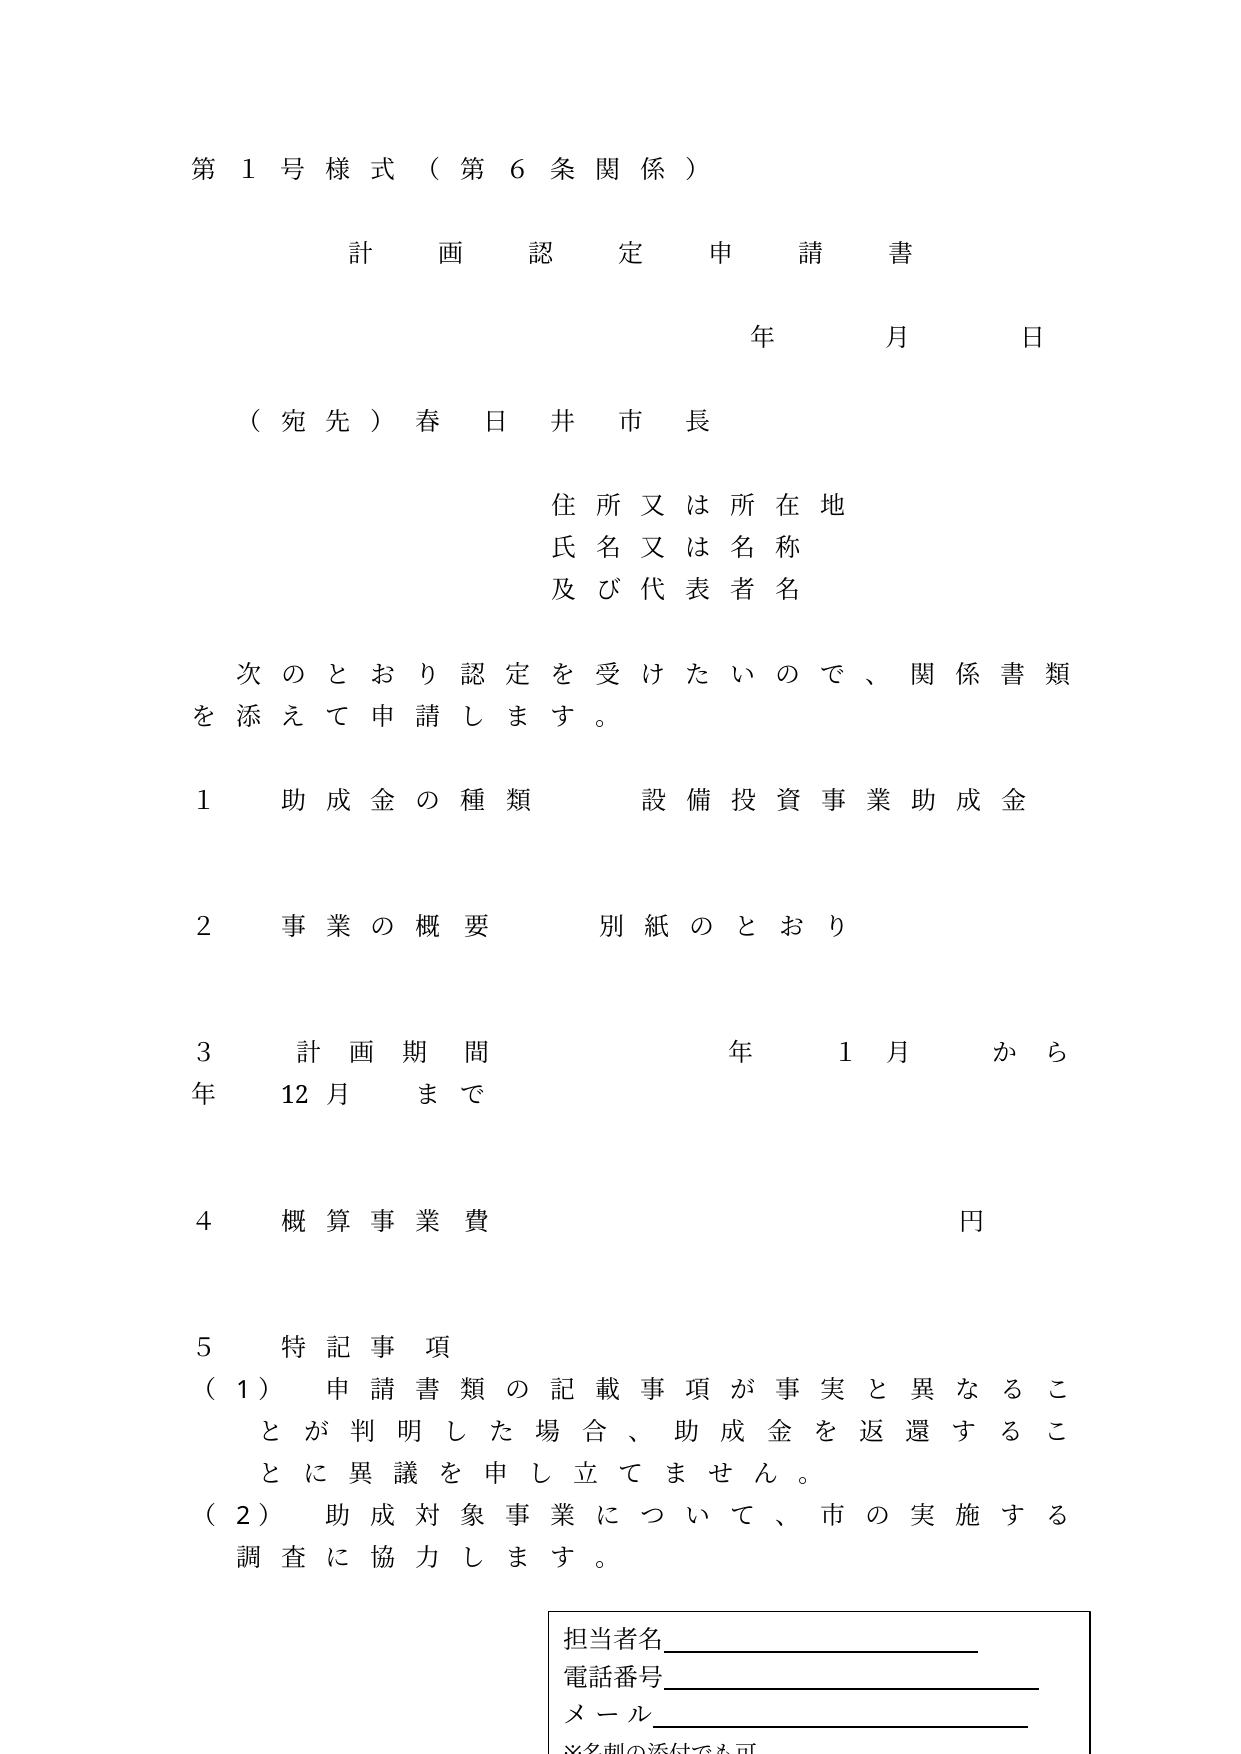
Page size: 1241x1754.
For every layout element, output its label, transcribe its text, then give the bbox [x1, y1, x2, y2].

text 及び代表者名 [191, 567, 1091, 609]
text 氏名又は名称 [191, 525, 1091, 567]
text １ 助成金の種類 設備投資事業助成金 [191, 778, 1091, 820]
text 第１号様式（第６条関係） [191, 146, 1091, 188]
text ５ 特記事項 [191, 1325, 1091, 1367]
text ２ 事業の概要 別紙のとおり [191, 904, 1091, 946]
text 住所又は所在地 [191, 483, 1091, 525]
text （宛先）春 日 井 市 長 [191, 399, 1091, 441]
text ４ 概算事業費 円 [191, 1198, 1091, 1241]
text 次のとおり認定を受けたいので、関係書類を添えて申請します。 [191, 651, 1091, 736]
text 計 画 認 定 申 請 書 [191, 231, 1091, 273]
text （2） 助成対象事業について、市の実施する調査に協力します。 [191, 1493, 1091, 1577]
text （1） 申請書類の記載事項が事実と異なることが判明した場合、助成金を返還することに異議を申し立てません。 [191, 1367, 1091, 1493]
text ３ 計画期間 年 １月 から 年 12月 まで [191, 1030, 1091, 1114]
text 年 月 日 [191, 315, 1065, 357]
